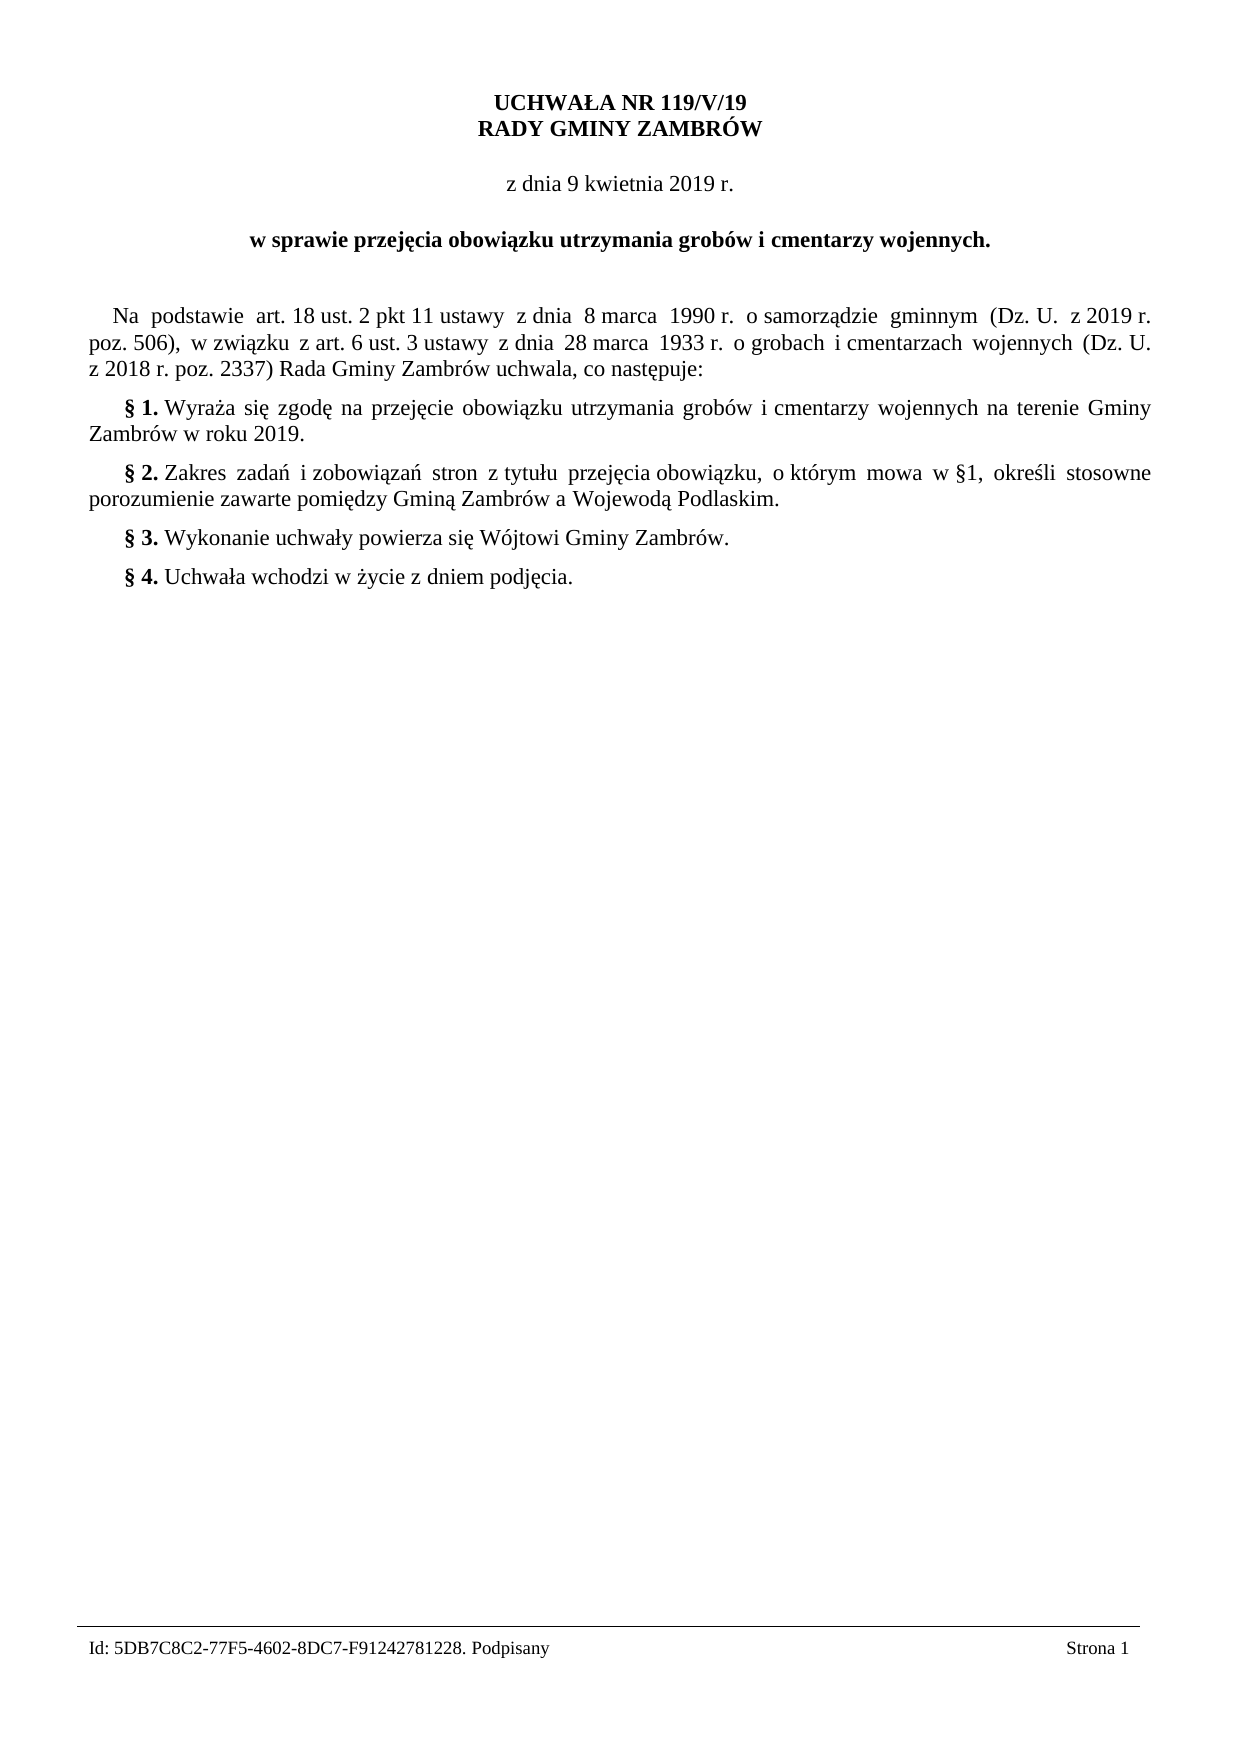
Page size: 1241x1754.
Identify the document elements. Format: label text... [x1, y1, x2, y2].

text Na podstawie art. 18 ust. 2 pkt 11 ustawy z dnia 8 marca 1990 r. o samorządzie gminnym (Dz. U. z 2019 r. poz. 506), w związku z art. 6 ust. 3 ustawy z dnia 28 marca 1933 r. o grobach i cmentarzach wojennych (Dz. U. z 2018 r. poz. 2337) Rada Gminy Zambrów uchwala, co następuje: [88, 302, 1152, 381]
text w sprawie przejęcia obowiązku utrzymania grobów i cmentarzy wojennych. [88, 226, 1152, 252]
text z dnia 9 kwietnia 2019 r. [88, 170, 1152, 197]
text Uchwała Nr 119/V/19 Rady Gminy Zambrów [88, 88, 1152, 141]
text § 1. Wyraża się zgodę na przejęcie obowiązku utrzymania grobów i cmentarzy wojennych na terenie Gminy Zambrów w roku 2019. [88, 394, 1152, 447]
text § 2. Zakres zadań i zobowiązań stron z tytułu przejęcia obowiązku, o którym mowa w §1, określi stosowne porozumienie zawarte pomiędzy Gminą Zambrów a Wojewodą Podlaskim. [88, 459, 1152, 512]
text § 4. Uchwała wchodzi w życie z dniem podjęcia. [88, 563, 1152, 589]
text § 3. Wykonanie uchwały powierza się Wójtowi Gminy Zambrów. [88, 524, 1152, 551]
